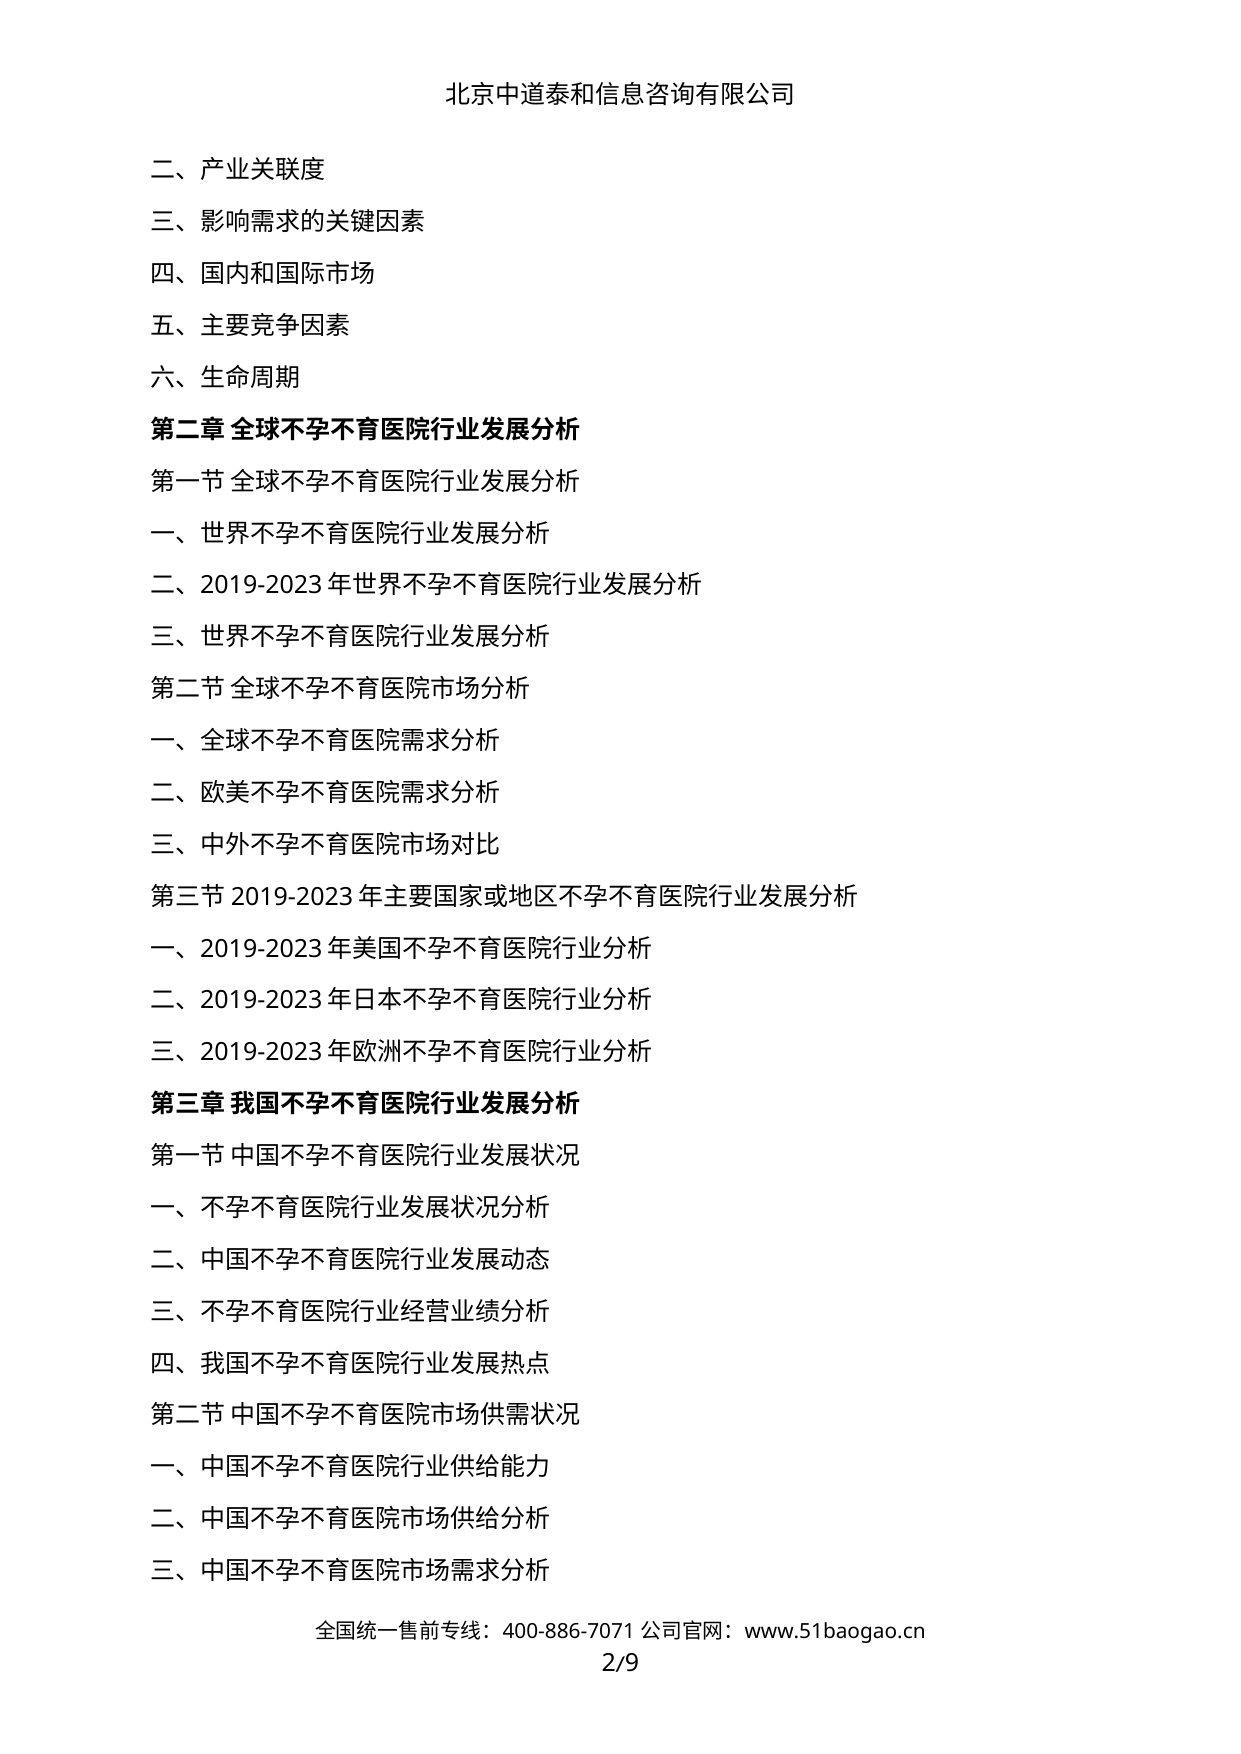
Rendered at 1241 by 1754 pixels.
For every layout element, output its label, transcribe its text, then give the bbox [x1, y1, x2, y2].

text 二、产业关联度 [150, 150, 1090, 186]
text 一、中国不孕不育医院行业供给能力 [150, 1447, 1090, 1483]
text 二、2019-2023年世界不孕不育医院行业发展分析 [150, 565, 1090, 601]
text 一、世界不孕不育医院行业发展分析 [150, 513, 1090, 549]
text 三、不孕不育医院行业经营业绩分析 [150, 1291, 1090, 1327]
text 一、2019-2023年美国不孕不育医院行业分析 [150, 928, 1090, 964]
text 第三章 我国不孕不育医院行业发展分析 [150, 1084, 1090, 1120]
text 二、中国不孕不育医院市场供给分析 [150, 1499, 1090, 1535]
text 五、主要竞争因素 [150, 306, 1090, 342]
text 三、中外不孕不育医院市场对比 [150, 824, 1090, 861]
text 三、影响需求的关键因素 [150, 202, 1090, 238]
text 一、不孕不育医院行业发展状况分析 [150, 1187, 1090, 1224]
text 四、我国不孕不育医院行业发展热点 [150, 1343, 1090, 1379]
text 六、生命周期 [150, 357, 1090, 394]
text 二、中国不孕不育医院行业发展动态 [150, 1239, 1090, 1276]
text 二、2019-2023年日本不孕不育医院行业分析 [150, 980, 1090, 1016]
text 三、世界不孕不育医院行业发展分析 [150, 617, 1090, 653]
text 一、全球不孕不育医院需求分析 [150, 721, 1090, 757]
text 四、国内和国际市场 [150, 254, 1090, 290]
text 第一节 中国不孕不育医院行业发展状况 [150, 1136, 1090, 1172]
text 三、中国不孕不育医院市场需求分析 [150, 1551, 1090, 1587]
text 第二章 全球不孕不育医院行业发展分析 [150, 409, 1090, 446]
text 三、2019-2023年欧洲不孕不育医院行业分析 [150, 1032, 1090, 1068]
text 第一节 全球不孕不育医院行业发展分析 [150, 461, 1090, 497]
text 第二节 中国不孕不育医院市场供需状况 [150, 1395, 1090, 1431]
text 二、欧美不孕不育医院需求分析 [150, 772, 1090, 809]
text 第三节 2019-2023年主要国家或地区不孕不育医院行业发展分析 [150, 876, 1090, 912]
text 第二节 全球不孕不育医院市场分析 [150, 669, 1090, 705]
